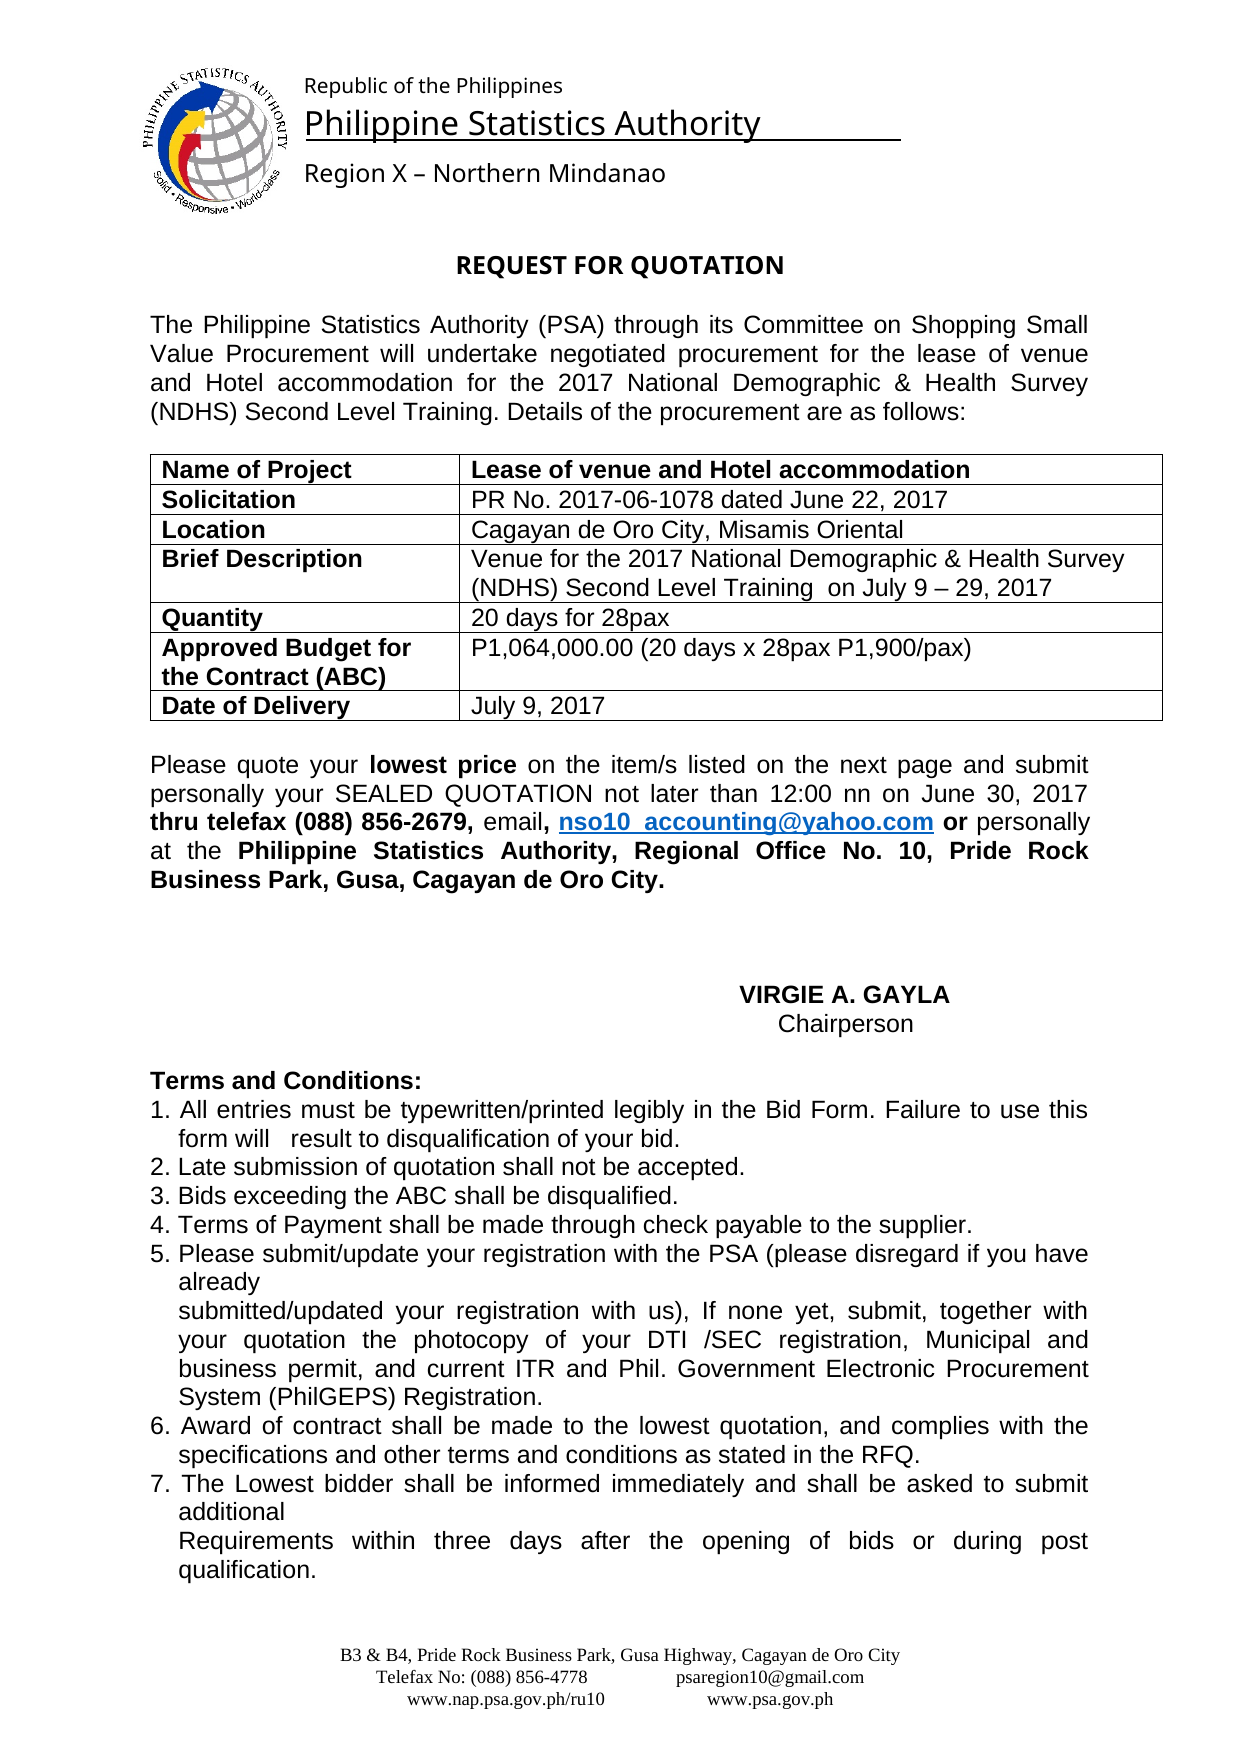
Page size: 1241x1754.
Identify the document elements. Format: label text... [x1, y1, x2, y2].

table_cell 20 days for 28pax [460, 603, 1162, 632]
table_cell Approved Budget for the Contract (ABC) [151, 633, 459, 690]
text 7. The Lowest bidder shall be informed immediately and shall be asked to submit additional [150, 1469, 1090, 1526]
text 3. Bids exceeding the ABC shall be disqualified. [150, 1181, 1090, 1210]
text Please quote your lowest price on the item/s listed on the next page and submit personally your SEALED QUOTATION not later than 12:00 nn on June 30, 2017 thru telefax (088) 856-2679, email, nso10_accounting@yahoo.com or personally at the Philippine Statistics Authority, Regional Office No. 10, Pride Rock Business Park, Gusa, Cagayan de Oro City. [150, 750, 1090, 894]
table_header Lease of venue and Hotel accommodation [460, 455, 1162, 484]
text 1. All entries must be typewritten/printed legibly in the Bid Form. Failure to use this form will result to disqualification of your bid. [150, 1095, 1090, 1152]
table_cell July 9, 2017 [460, 691, 1162, 720]
table_cell PR No. 2017-06-1078 dated June 22, 2017 [460, 485, 1162, 514]
table_cell Solicitation [151, 485, 459, 514]
table_cell Date of Delivery [151, 691, 459, 720]
table_header Name of Project [151, 455, 459, 484]
text The Philippine Statistics Authority (PSA) through its Committee on Shopping Small Value Procurement will undertake negotiated procurement for the lease of venue and Hotel accommodation for the 2017 National Demographic & Health Survey (NDHS) Second Level Training. Details of the procurement are as follows: [150, 310, 1090, 425]
table_cell Cagayan de Oro City, Misamis Oriental [460, 515, 1162, 543]
text REQUEST FOR QUOTATION [150, 247, 1090, 282]
text Chairperson [675, 1009, 1090, 1037]
table_cell Location [151, 515, 459, 543]
text 4. Terms of Payment shall be made through check payable to the supplier. [150, 1210, 1090, 1239]
table_cell Quantity [151, 603, 459, 632]
text 6. Award of contract shall be made to the lowest quotation, and complies with the specifications and other terms and conditions as stated in the RFQ. [150, 1411, 1090, 1469]
text Terms and Conditions: [150, 1066, 1090, 1095]
text Requirements within three days after the opening of bids or during post qualification. [178, 1526, 1090, 1584]
text VIRGIE A. GAYLA [150, 980, 1090, 1009]
text 5. Please submit/update your registration with the PSA (please disregard if you have already [150, 1239, 1090, 1296]
text 2. Late submission of quotation shall not be accepted. [150, 1152, 1090, 1181]
picture [139, 65, 290, 215]
text submitted/updated your registration with us), If none yet, submit, together with your quotation the photocopy of your DTI /SEC registration, Municipal and business permit, and current ITR and Phil. Government Electronic Procurement System (PhilGEPS) Registration. [178, 1296, 1090, 1411]
table_cell P1,064,000.00 (20 days x 28pax P1,900/pax) [460, 633, 1162, 690]
table_cell Brief Description [151, 545, 459, 602]
table_cell Venue for the 2017 National Demographic & Health Survey (NDHS) Second Level Training on July 9 – 29, 2017 [460, 545, 1162, 602]
